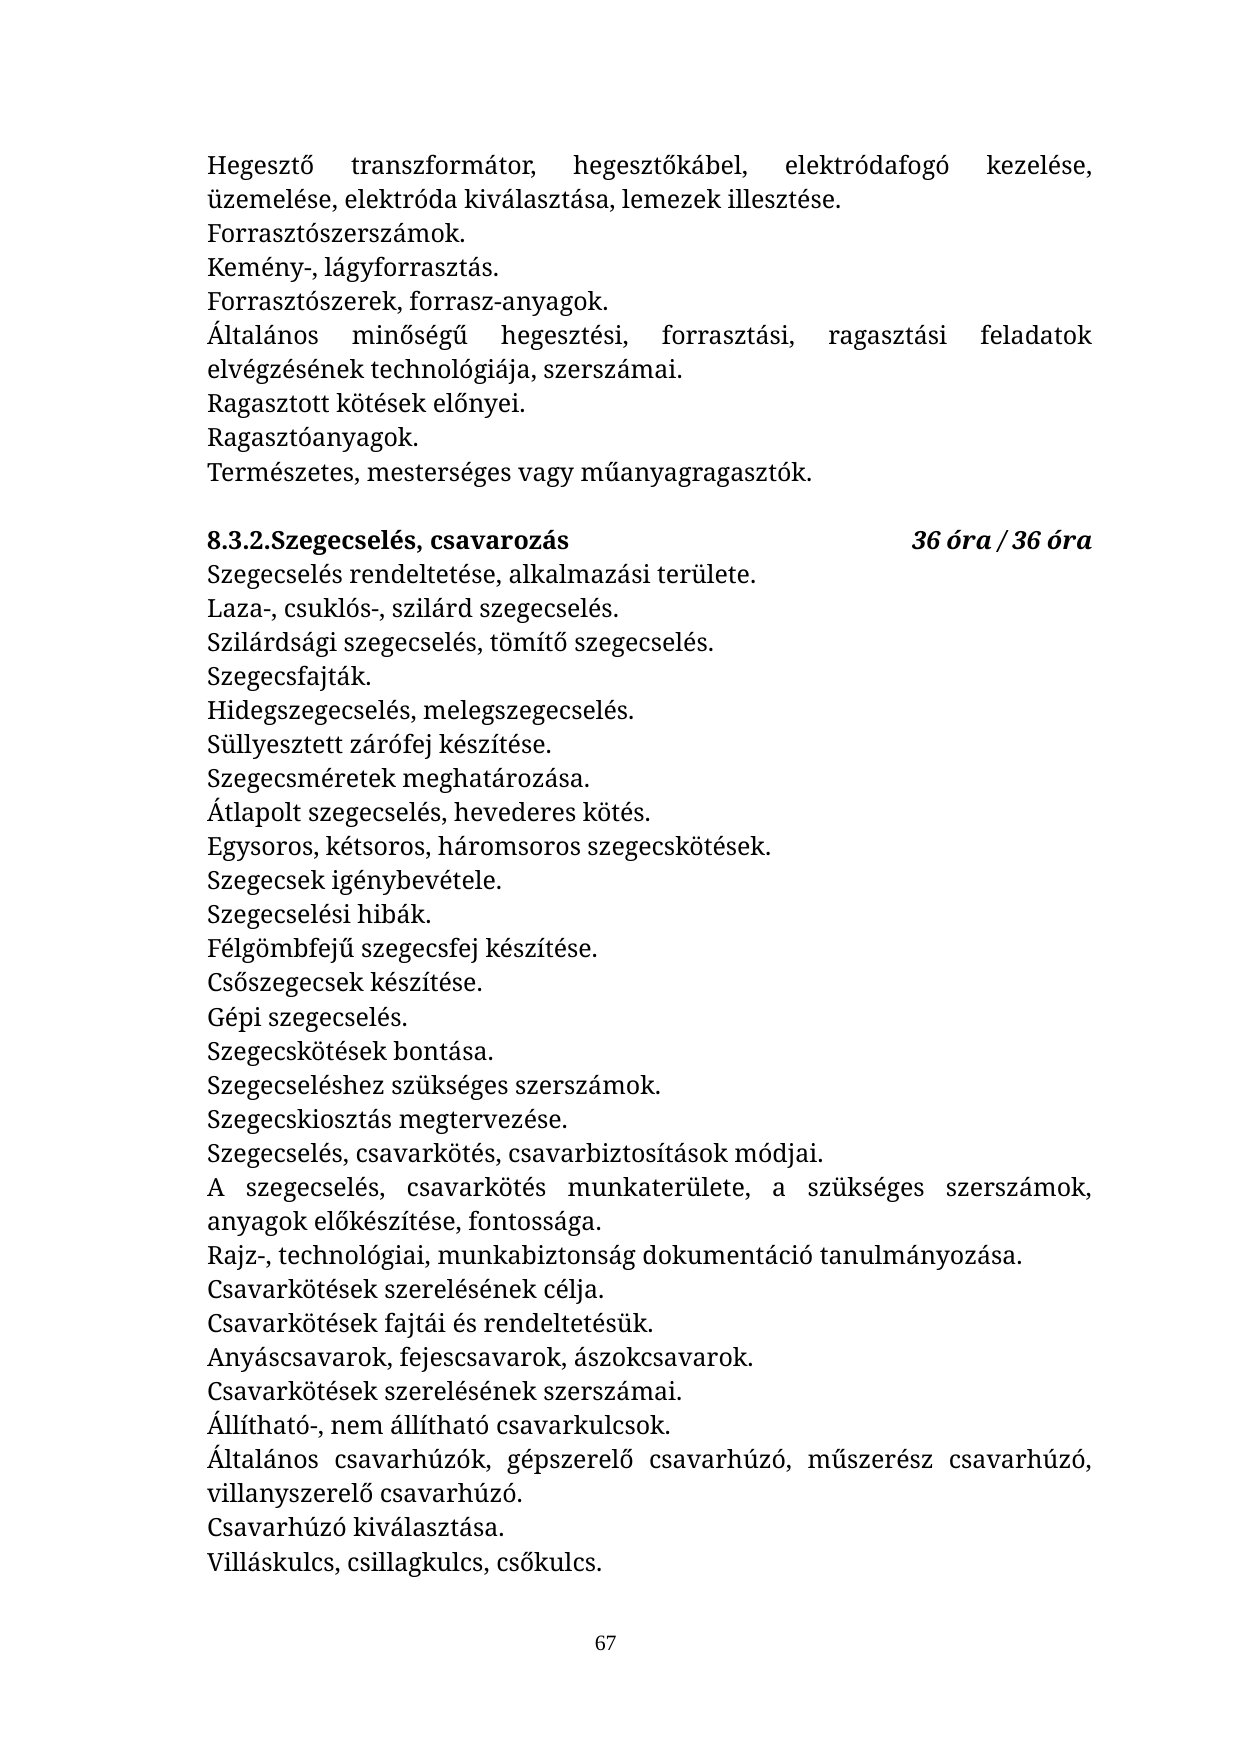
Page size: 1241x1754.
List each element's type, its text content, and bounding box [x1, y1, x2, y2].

text Rajz-, technológiai, munkabiztonság dokumentáció tanulmányozása. [207, 1238, 1093, 1272]
text Szegecsméretek meghatározása. [207, 761, 1093, 795]
text Szegecselés, csavarkötés, csavarbiztosítások módjai. [207, 1135, 1093, 1169]
text Csavarhúzó kiválasztása. [207, 1510, 1093, 1544]
text Szegecselési hibák. [207, 897, 1093, 931]
text Hidegszegecselés, melegszegecselés. [207, 693, 1093, 727]
text Csavarkötések szerelésének célja. [207, 1272, 1093, 1306]
list Szegecselés, csavarozás 36 óra / 36 óra [207, 522, 1093, 556]
text Félgömbfejű szegecsfej készítése. [207, 931, 1093, 965]
text Szegecsek igénybevétele. [207, 863, 1093, 897]
text Egysoros, kétsoros, háromsoros szegecskötések. [207, 829, 1093, 863]
text Általános minőségű hegesztési, forrasztási, ragasztási feladatok elvégzésének technológiája, szerszámai. [207, 318, 1093, 386]
text Szegecskötések bontása. [207, 1033, 1093, 1067]
text Laza-, csuklós-, szilárd szegecselés. [207, 590, 1093, 624]
text Szegecseléshez szükséges szerszámok. [207, 1067, 1093, 1101]
text Szegecskiosztás megtervezése. [207, 1101, 1093, 1135]
text Szegecsfajták. [207, 658, 1093, 693]
text Természetes, mesterséges vagy műanyagragasztók. [207, 454, 1093, 488]
text Anyáscsavarok, fejescsavarok, ászokcsavarok. [207, 1340, 1093, 1374]
text Általános csavarhúzók, gépszerelő csavarhúzó, műszerész csavarhúzó, villanyszerelő csavarhúzó. [207, 1442, 1093, 1510]
text Csőszegecsek készítése. [207, 965, 1093, 999]
text Ragasztott kötések előnyei. [207, 386, 1093, 420]
text Állítható-, nem állítható csavarkulcsok. [207, 1408, 1093, 1442]
text Átlapolt szegecselés, hevederes kötés. [207, 795, 1093, 829]
text Csavarkötések fajtái és rendeltetésük. [207, 1306, 1093, 1340]
text Hegesztő transzformátor, hegesztőkábel, elektródafogó kezelése, üzemelése, elektróda kiválasztása, lemezek illesztése. [207, 148, 1093, 216]
text Szegecselés rendeltetése, alkalmazási területe. [207, 556, 1093, 590]
text Kemény-, lágyforrasztás. [207, 250, 1093, 284]
text Forrasztószerek, forrasz-anyagok. [207, 284, 1093, 318]
text Forrasztószerszámok. [207, 216, 1093, 250]
text Csavarkötések szerelésének szerszámai. [207, 1374, 1093, 1408]
text Ragasztóanyagok. [207, 420, 1093, 454]
text Süllyesztett zárófej készítése. [207, 727, 1093, 761]
text A szegecselés, csavarkötés munkaterülete, a szükséges szerszámok, anyagok előkészítése, fontossága. [207, 1169, 1093, 1238]
text Szilárdsági szegecselés, tömítő szegecselés. [207, 624, 1093, 658]
text Gépi szegecselés. [207, 999, 1093, 1033]
text Villáskulcs, csillagkulcs, csőkulcs. [207, 1544, 1093, 1578]
